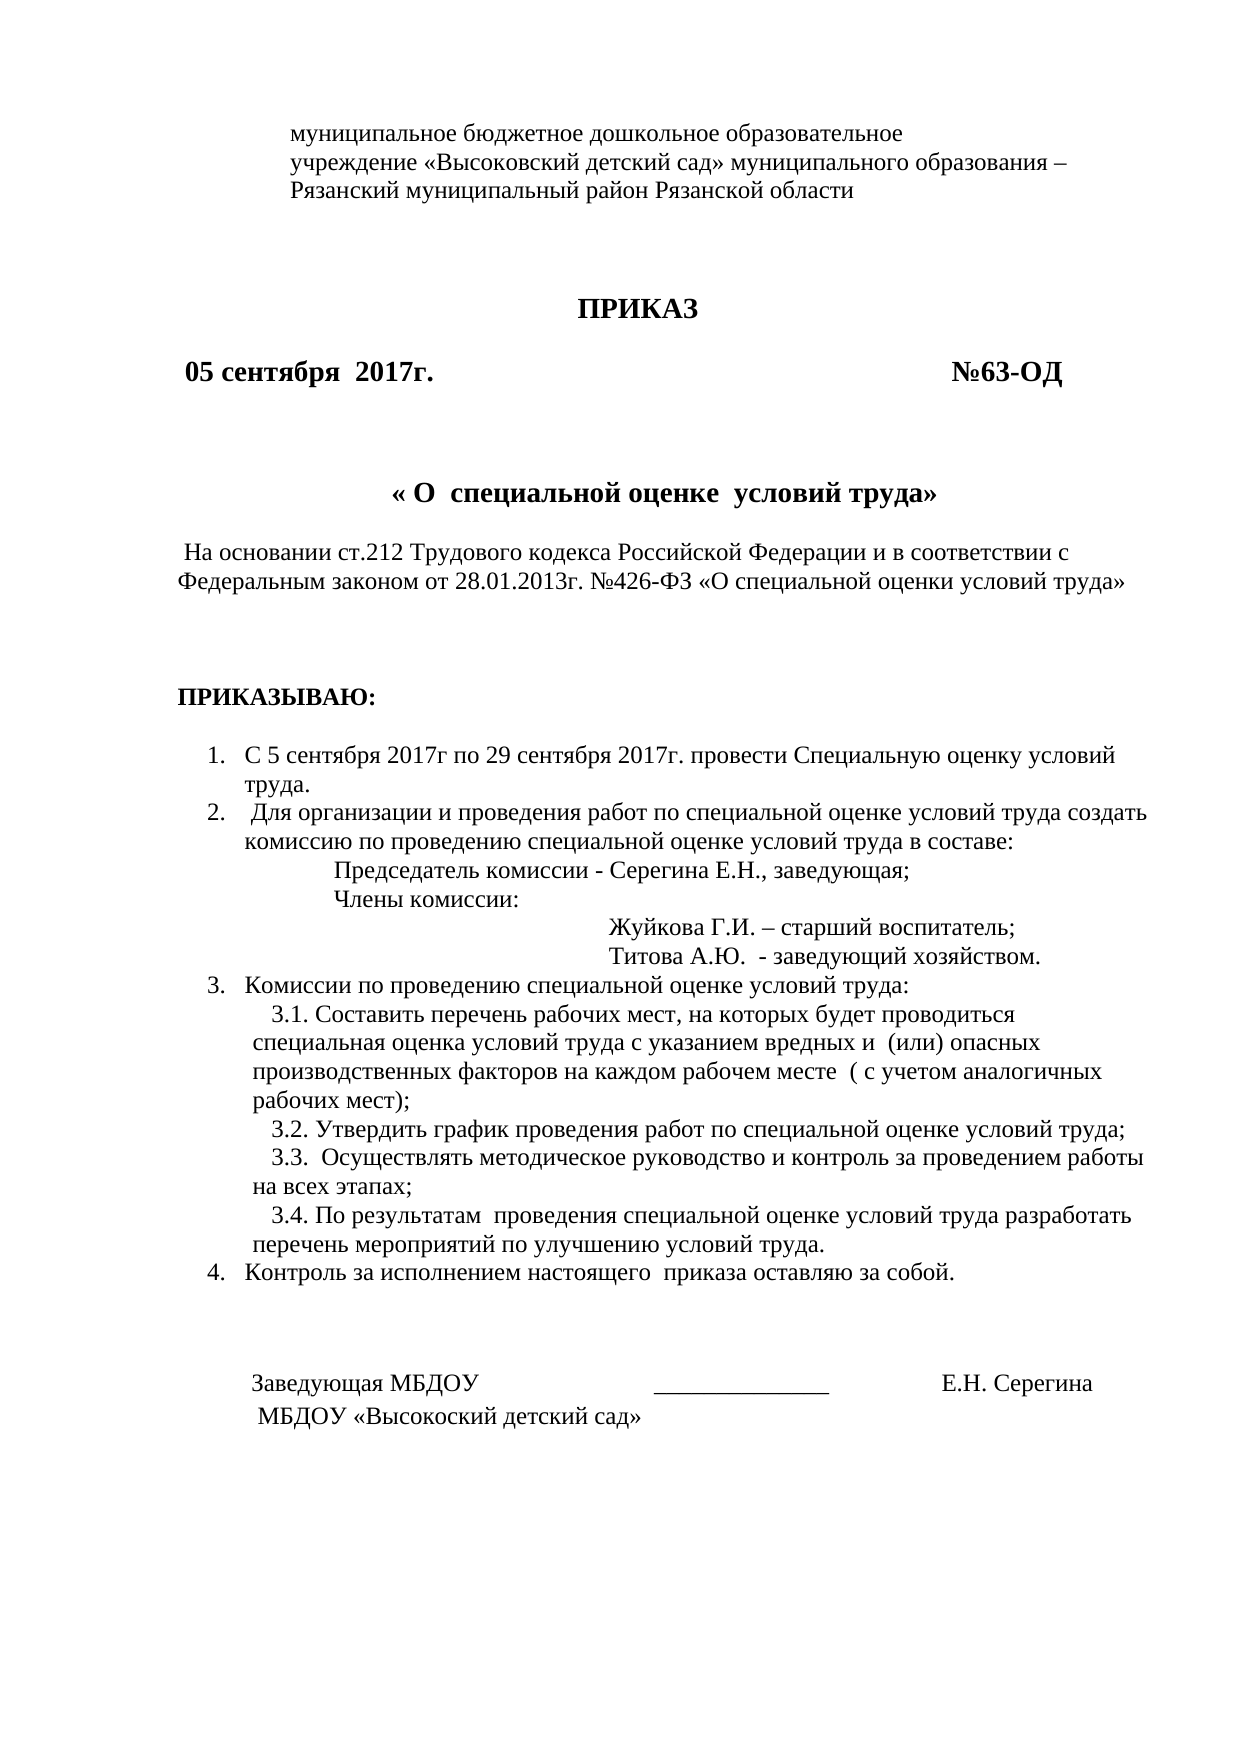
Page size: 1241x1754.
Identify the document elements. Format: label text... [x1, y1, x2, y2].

text Заведующая МБДОУ ______________ Е.Н. Серегина [177, 1368, 1152, 1397]
text ПРИКАЗЫВАЮ: [177, 682, 1152, 711]
list С 5 сентября 2017г по 29 сентября 2017г. провести Специальную оценку условий труда. [207, 740, 1152, 797]
text муниципальное бюджетное дошкольное образовательное [177, 118, 1152, 147]
list 3.4. По результатам проведения специальной оценке условий труда разработать перечень мероприятий по улучшению условий труда. [252, 1200, 1152, 1257]
text 05 сентября 2017г. №63-ОД [177, 354, 1152, 388]
list Председатель комиссии - Серегина Е.Н., заведующая; [252, 855, 1152, 884]
list Комиссии по проведению специальной оценке условий труда: [207, 970, 1152, 999]
text На основании ст.212 Трудового кодекса Российской Федерации и в соответствии с Федеральным законом от 28.01.2013г. №426-ФЗ «О специальной оценки условий труда» [177, 537, 1152, 595]
list 3.3. Осуществлять методическое руководство и контроль за проведением работы на всех этапах; [252, 1142, 1152, 1200]
text Рязанский муниципальный район Рязанской области [177, 176, 1152, 204]
list Члены комиссии: [252, 884, 1152, 912]
text учреждение «Высоковский детский сад» муниципального образования – [177, 147, 1152, 176]
list Контроль за исполнением настоящего приказа оставляю за собой. [207, 1257, 1152, 1286]
text ПРИКАЗ [177, 291, 1152, 325]
text « О специальной оценке условий труда» [177, 475, 1152, 508]
list Для организации и проведения работ по специальной оценке условий труда создать комиссию по проведению специальной оценке условий труда в составе: [207, 797, 1152, 855]
list Титова А.Ю. - заведующий хозяйством. [252, 941, 1152, 970]
list 3.1. Составить перечень рабочих мест, на которых будет проводиться специальная оценка условий труда с указанием вредных и (или) опасных производственных факторов на каждом рабочем месте ( с учетом аналогичных рабочих мест); [252, 999, 1152, 1114]
text МБДОУ «Высокоский детский сад» [177, 1401, 1152, 1430]
list 3.2. Утвердить график проведения работ по специальной оценке условий труда; [252, 1114, 1152, 1142]
list Жуйкова Г.И. – старший воспитатель; [252, 912, 1152, 941]
